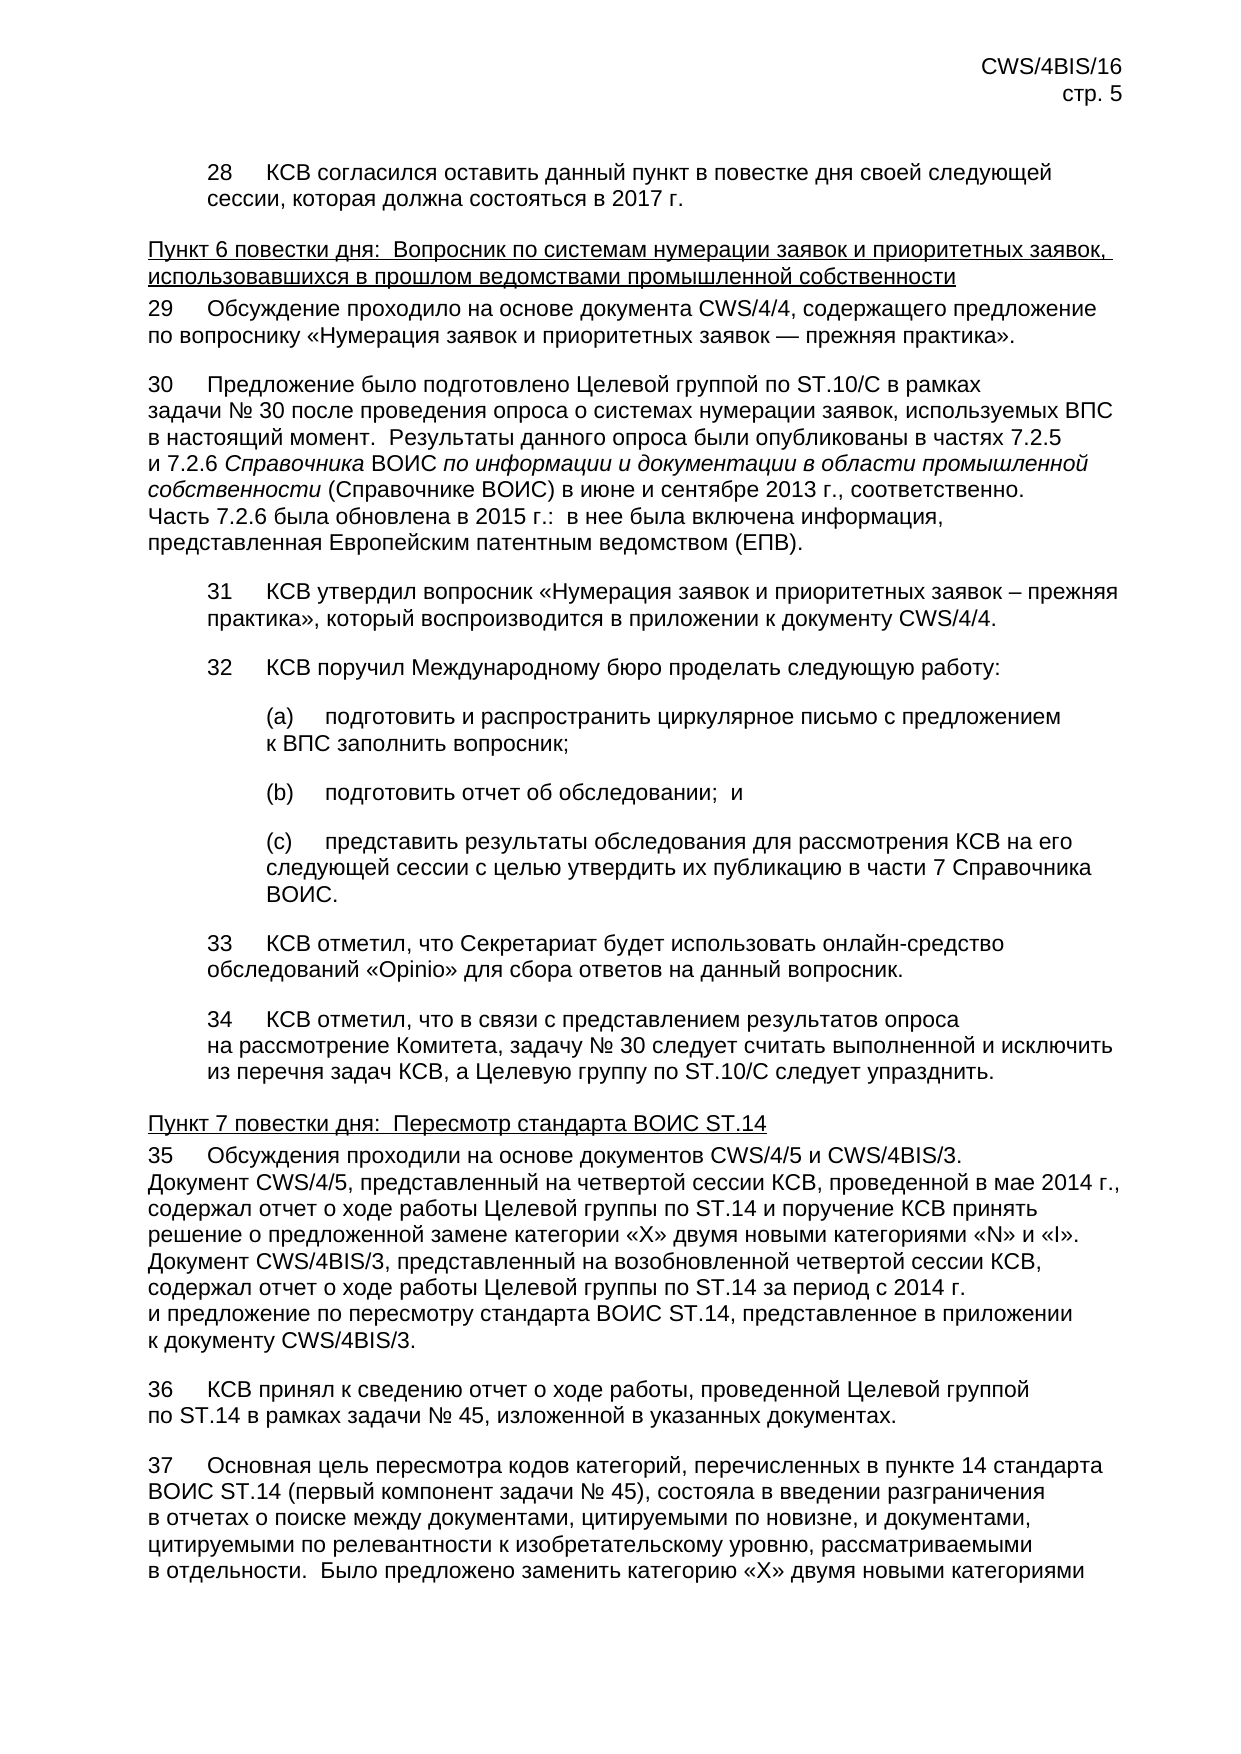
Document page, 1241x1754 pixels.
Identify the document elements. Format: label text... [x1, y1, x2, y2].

text КСВ утвердил вопросник «Нумерация заявок и приоритетных заявок – прежняя практика», который воспроизводится в приложении к документу CWS/4/4. [207, 578, 1122, 631]
text Обсуждения проходили на основе документов CWS/4/5 и CWS/4BIS/3. Документ CWS/4/5, представленный на четвертой сессии КСВ, проведенной в мае 2014 г., содержал отчет о ходе работы Целевой группы по ST.14 и поручение КСВ принять решение о предложенной замене категории «X» двумя новыми категориями «N» и «I». Документ CWS/4BIS/3, представленный на возобновленной четвертой сессии КСВ, содержал отчет о ходе работы Целевой группы по ST.14 за период с 2014 г. и предложение по пересмотру стандарта ВОИС ST.14, представленное в приложении к документу CWS/4BIS/3. [148, 1142, 1122, 1353]
text КСВ отметил, что Секретариат будет использовать онлайн-средство обследований «Opinio» для сбора ответов на данный вопросник. [207, 930, 1122, 983]
text КСВ отметил, что в связи с представлением результатов опроса на рассмотрение Комитета, задачу № 30 следует считать выполненной и исключить из перечня задач КСВ, а Целевую группу по ST.10/C следует упразднить. [207, 1006, 1122, 1085]
text Обсуждение проходило на основе документа CWS/4/4, содержащего предложение по вопроснику «Нумерация заявок и приоритетных заявок — прежняя практика». [148, 295, 1122, 348]
subtitle Пункт 7 повестки дня: Пересмотр стандарта ВОИС ST.14 [148, 1110, 1122, 1136]
list представить результаты обследования для рассмотрения КСВ на его следующей сессии с целью утвердить их публикацию в части 7 Справочника ВОИС. [266, 828, 1122, 907]
text КСВ поручил Международному бюро проделать следующую работу: [207, 654, 1122, 680]
text Предложение было подготовлено Целевой группой по ST.10/C в рамках задачи № 30 после проведения опроса о системах нумерации заявок, используемых ВПС в настоящий момент. Результаты данного опроса были опубликованы в частях 7.2.5 и 7.2.6 Справочника ВОИС по информации и документации в области промышленной собственности (Справочнике ВОИС) в июне и сентябре 2013 г., соответственно. Часть 7.2.6 была обновлена в 2015 г.: в нее была включена информация, представленная Европейским патентным ведомством (ЕПВ). [148, 371, 1122, 555]
list подготовить и распространить циркулярное письмо с предложением к ВПС заполнить вопросник; [266, 703, 1122, 756]
subtitle Пункт 6 повестки дня: Вопросник по системам нумерации заявок и приоритетных заявок, использовавшихся в прошлом ведомствами промышленной собственности [148, 236, 1122, 289]
text КСВ принял к сведению отчет о ходе работы, проведенной Целевой группой по ST.14 в рамках задачи № 45, изложенной в указанных документах. [148, 1376, 1122, 1429]
text КСВ согласился оставить данный пункт в повестке дня своей следующей сессии, которая должна состояться в 2017 г. [207, 158, 1122, 211]
list подготовить отчет об обследовании; и [266, 779, 1122, 805]
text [148, 1452, 1122, 1583]
